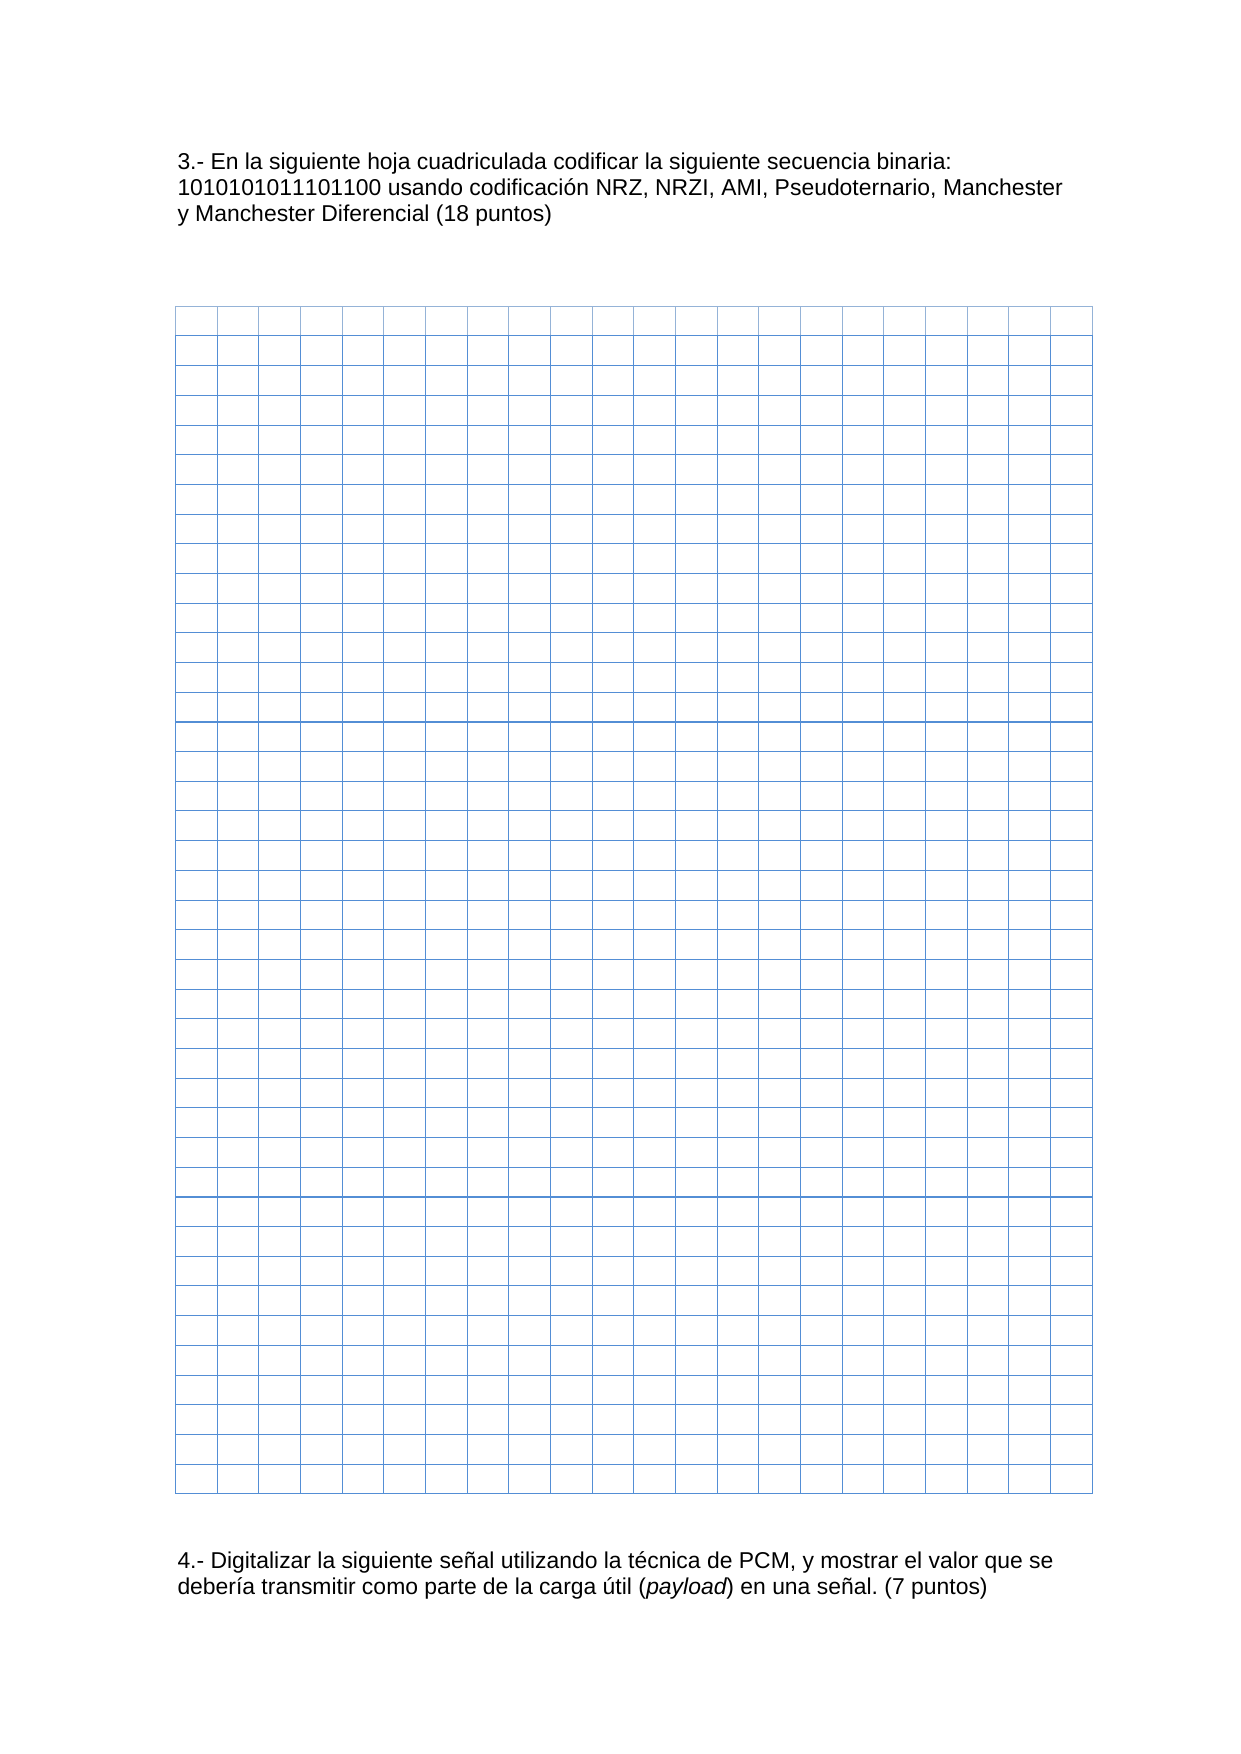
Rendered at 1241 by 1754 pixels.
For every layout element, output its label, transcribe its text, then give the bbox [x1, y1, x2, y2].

table_cell [718, 1257, 758, 1285]
table_cell [301, 1316, 342, 1345]
table_cell [509, 1227, 550, 1256]
table_cell [884, 930, 925, 959]
table_cell [801, 1079, 842, 1107]
table_cell [176, 1405, 217, 1434]
table_cell [884, 1108, 925, 1137]
table_cell [509, 604, 550, 632]
table_cell [426, 1108, 467, 1137]
table_cell [801, 871, 842, 899]
table_cell [926, 574, 967, 603]
table_cell [718, 1286, 758, 1315]
table_cell [843, 336, 883, 365]
table_cell [676, 455, 717, 484]
table_cell [468, 841, 508, 870]
table_cell [884, 752, 925, 781]
table_cell [801, 841, 842, 870]
table_cell [968, 901, 1008, 929]
table_cell [676, 752, 717, 781]
table_cell [1009, 782, 1050, 810]
table_cell [343, 990, 383, 1018]
table_cell [1009, 604, 1050, 632]
table_cell [509, 1376, 550, 1404]
table_cell [759, 1465, 800, 1493]
table_cell [843, 901, 883, 929]
table_cell [1051, 336, 1092, 365]
table_cell [926, 1227, 967, 1256]
table_cell [968, 1019, 1008, 1048]
table_cell [343, 396, 383, 424]
table_cell [259, 1435, 300, 1463]
table_cell [801, 1346, 842, 1374]
table_cell [801, 1227, 842, 1256]
table_cell [1009, 693, 1050, 721]
table_cell [843, 841, 883, 870]
table_cell [926, 663, 967, 692]
table_cell [718, 663, 758, 692]
table_cell [551, 1435, 592, 1463]
table_cell [676, 841, 717, 870]
table_cell [801, 782, 842, 810]
table_cell [634, 1435, 675, 1463]
table_cell [384, 1286, 425, 1315]
table_cell [468, 1316, 508, 1345]
table_cell [218, 901, 258, 929]
table_cell [509, 1019, 550, 1048]
table_cell [1051, 723, 1092, 751]
table_cell [468, 901, 508, 929]
table_cell [343, 1465, 383, 1493]
table_cell [468, 485, 508, 513]
table_cell [176, 693, 217, 721]
table_cell [843, 426, 883, 454]
table_cell [301, 871, 342, 899]
table_header [926, 307, 967, 335]
table_cell [759, 1316, 800, 1345]
table_cell [843, 455, 883, 484]
table_cell [468, 693, 508, 721]
table_cell [468, 604, 508, 632]
table_cell [884, 515, 925, 543]
table_cell [759, 544, 800, 573]
table_cell [1051, 1257, 1092, 1285]
table_cell [509, 544, 550, 573]
table_cell [634, 1198, 675, 1226]
table_cell [1009, 1376, 1050, 1404]
table_cell [551, 663, 592, 692]
table_cell [384, 633, 425, 662]
table_cell [176, 782, 217, 810]
table_cell [593, 1079, 633, 1107]
table_cell [843, 366, 883, 395]
table_cell [843, 1346, 883, 1374]
table_cell [343, 841, 383, 870]
table_cell [176, 336, 217, 365]
table_cell [259, 752, 300, 781]
table_cell [884, 426, 925, 454]
table_cell [343, 1227, 383, 1256]
table_cell [218, 871, 258, 899]
table_cell [593, 396, 633, 424]
table_cell [843, 1435, 883, 1463]
table_cell [593, 841, 633, 870]
table_cell [1009, 1108, 1050, 1137]
table_cell [218, 1019, 258, 1048]
table_cell [551, 1227, 592, 1256]
table_cell [509, 336, 550, 365]
table_cell [1009, 1168, 1050, 1196]
table_cell [218, 811, 258, 840]
table_cell [718, 1465, 758, 1493]
table_cell [593, 693, 633, 721]
table_cell [968, 782, 1008, 810]
table_cell [759, 1198, 800, 1226]
table_cell [509, 396, 550, 424]
table_cell [926, 1079, 967, 1107]
table_cell [759, 1168, 800, 1196]
table_cell [926, 455, 967, 484]
table_cell [593, 1435, 633, 1463]
table_cell [676, 693, 717, 721]
table_cell [176, 1049, 217, 1078]
table_cell [259, 1286, 300, 1315]
table_cell [968, 1286, 1008, 1315]
table_cell [218, 1346, 258, 1374]
table_cell [509, 1286, 550, 1315]
table_cell [426, 426, 467, 454]
table_cell [759, 1049, 800, 1078]
table_cell [843, 396, 883, 424]
table_cell [1009, 366, 1050, 395]
table_cell [551, 723, 592, 751]
table_cell [468, 633, 508, 662]
table_cell [968, 811, 1008, 840]
table_cell [718, 633, 758, 662]
table_cell [384, 1227, 425, 1256]
table_cell [843, 544, 883, 573]
table_cell [384, 782, 425, 810]
table_cell [884, 455, 925, 484]
table_cell [759, 485, 800, 513]
table_cell [259, 1079, 300, 1107]
table_cell [1009, 990, 1050, 1018]
table_cell [718, 515, 758, 543]
table_cell [926, 752, 967, 781]
table_cell [509, 1346, 550, 1374]
table_cell [884, 1049, 925, 1078]
table_cell [884, 336, 925, 365]
table_cell [468, 752, 508, 781]
table_cell [343, 1198, 383, 1226]
table_cell [176, 990, 217, 1018]
table_cell [1009, 485, 1050, 513]
table_cell [343, 633, 383, 662]
table_cell [343, 336, 383, 365]
table_cell [843, 1227, 883, 1256]
table_cell [801, 930, 842, 959]
table_cell [384, 1079, 425, 1107]
table_cell [426, 1286, 467, 1315]
table_header [843, 307, 883, 335]
table_cell [218, 752, 258, 781]
table_cell [884, 811, 925, 840]
table_cell [1051, 1316, 1092, 1345]
table_cell [218, 604, 258, 632]
table_cell [843, 633, 883, 662]
table_cell [801, 1168, 842, 1196]
table_cell [468, 1376, 508, 1404]
table_cell [176, 485, 217, 513]
table_cell [968, 1138, 1008, 1167]
table_cell [884, 723, 925, 751]
table_cell [634, 1286, 675, 1315]
table_cell [176, 663, 217, 692]
table_cell [509, 693, 550, 721]
table_cell [884, 1405, 925, 1434]
table_cell [301, 574, 342, 603]
table_cell [634, 871, 675, 899]
table_cell [384, 990, 425, 1018]
table_header [218, 307, 258, 335]
table_cell [551, 1198, 592, 1226]
table_cell [301, 1376, 342, 1404]
table_cell [259, 782, 300, 810]
table_cell [1051, 1168, 1092, 1196]
table_cell [718, 752, 758, 781]
table_cell [968, 604, 1008, 632]
table_cell [384, 841, 425, 870]
table_cell [468, 930, 508, 959]
table_cell [1051, 811, 1092, 840]
table_cell [676, 396, 717, 424]
table_cell [468, 1138, 508, 1167]
table_cell [259, 1049, 300, 1078]
table_cell [593, 1316, 633, 1345]
table_cell [426, 1049, 467, 1078]
table_cell [593, 871, 633, 899]
table_cell [426, 1435, 467, 1463]
table_cell [301, 455, 342, 484]
table_cell [759, 515, 800, 543]
table_cell [759, 1108, 800, 1137]
table_cell [1051, 1227, 1092, 1256]
table_cell [718, 1435, 758, 1463]
table_cell [884, 871, 925, 899]
table_cell [801, 1316, 842, 1345]
table_cell [551, 366, 592, 395]
table_cell [968, 841, 1008, 870]
table_cell [384, 723, 425, 751]
table_cell [176, 1286, 217, 1315]
table_cell [218, 723, 258, 751]
table_cell [301, 693, 342, 721]
table_cell [384, 663, 425, 692]
table_cell [634, 485, 675, 513]
table_cell [634, 723, 675, 751]
table_cell [384, 485, 425, 513]
table_cell [718, 604, 758, 632]
table_cell [384, 693, 425, 721]
table_cell [301, 426, 342, 454]
table_cell [301, 841, 342, 870]
table_cell [259, 1465, 300, 1493]
table_cell [218, 336, 258, 365]
table_cell [301, 990, 342, 1018]
table_cell [468, 1019, 508, 1048]
table_cell [634, 396, 675, 424]
table_cell [384, 1198, 425, 1226]
table_cell [968, 1257, 1008, 1285]
table_cell [843, 930, 883, 959]
table_cell [718, 811, 758, 840]
table_header [1051, 307, 1092, 335]
table_cell [634, 455, 675, 484]
table_cell [926, 1198, 967, 1226]
table_cell [343, 1108, 383, 1137]
table_cell [468, 1435, 508, 1463]
table_cell [259, 1227, 300, 1256]
table_cell [676, 515, 717, 543]
table_cell [759, 752, 800, 781]
table_cell [343, 485, 383, 513]
table_cell [551, 930, 592, 959]
table_cell [301, 1346, 342, 1374]
table_cell [1051, 693, 1092, 721]
table_cell [884, 1286, 925, 1315]
table_cell [426, 782, 467, 810]
table_cell [968, 1316, 1008, 1345]
table_cell [843, 515, 883, 543]
table_cell [593, 1227, 633, 1256]
table_cell [843, 1286, 883, 1315]
table_cell [926, 930, 967, 959]
table_header [718, 307, 758, 335]
table_cell [551, 693, 592, 721]
table_cell [926, 1286, 967, 1315]
table_cell [843, 723, 883, 751]
table_cell [718, 1405, 758, 1434]
table_cell [1051, 366, 1092, 395]
table_cell [551, 811, 592, 840]
table_cell [801, 544, 842, 573]
table_cell [968, 1465, 1008, 1493]
table_cell [218, 1376, 258, 1404]
table_cell [968, 1227, 1008, 1256]
table_cell [384, 426, 425, 454]
table_cell [301, 930, 342, 959]
table_cell [1051, 1019, 1092, 1048]
table_cell [551, 1405, 592, 1434]
table_cell [509, 366, 550, 395]
table_cell [634, 901, 675, 929]
table_cell [176, 515, 217, 543]
table_cell [1051, 871, 1092, 899]
table_cell [676, 1257, 717, 1285]
table_cell [759, 1286, 800, 1315]
table_cell [676, 1227, 717, 1256]
table_cell [759, 811, 800, 840]
table_cell [343, 1019, 383, 1048]
table_cell [634, 1227, 675, 1256]
table_cell [218, 1198, 258, 1226]
table_cell [843, 752, 883, 781]
table_cell [176, 1079, 217, 1107]
table_cell [218, 485, 258, 513]
table_cell [218, 426, 258, 454]
table_cell [551, 990, 592, 1018]
table_cell [884, 1019, 925, 1048]
table_cell [218, 1227, 258, 1256]
table_cell [801, 1286, 842, 1315]
table_cell [593, 663, 633, 692]
table_cell [718, 1376, 758, 1404]
table_cell [343, 515, 383, 543]
table_cell [634, 1316, 675, 1345]
table_cell [968, 426, 1008, 454]
table_cell [801, 574, 842, 603]
table_cell [259, 1108, 300, 1137]
table_cell [718, 485, 758, 513]
table_header [968, 307, 1008, 335]
table_cell [301, 1465, 342, 1493]
table_cell [426, 544, 467, 573]
table_cell [718, 426, 758, 454]
table_cell [384, 960, 425, 988]
table_cell [1051, 1079, 1092, 1107]
table_cell [801, 1376, 842, 1404]
table_cell [259, 633, 300, 662]
table_cell [259, 663, 300, 692]
table_cell [343, 871, 383, 899]
table_cell [176, 1376, 217, 1404]
table_cell [218, 396, 258, 424]
table_cell [843, 485, 883, 513]
table_cell [676, 663, 717, 692]
table_cell [468, 574, 508, 603]
table_cell [759, 574, 800, 603]
table_cell [801, 455, 842, 484]
table_cell [218, 633, 258, 662]
table_cell [884, 1316, 925, 1345]
table_cell [759, 633, 800, 662]
table_cell [843, 1108, 883, 1137]
table_cell [593, 1465, 633, 1493]
table_cell [384, 930, 425, 959]
table_cell [593, 544, 633, 573]
table_cell [301, 723, 342, 751]
table_cell [343, 663, 383, 692]
table_cell [509, 426, 550, 454]
table_cell [593, 1049, 633, 1078]
table_cell [634, 426, 675, 454]
table_cell [259, 1138, 300, 1167]
table_cell [1051, 1286, 1092, 1315]
table_cell [259, 723, 300, 751]
table_cell [676, 485, 717, 513]
table_cell [884, 693, 925, 721]
table_cell [468, 1079, 508, 1107]
table_cell [593, 1019, 633, 1048]
table_cell [801, 752, 842, 781]
table_cell [926, 544, 967, 573]
table_cell [259, 811, 300, 840]
table_cell [1009, 1405, 1050, 1434]
table_cell [926, 336, 967, 365]
table_cell [509, 1138, 550, 1167]
table_cell [593, 930, 633, 959]
table_cell [218, 1079, 258, 1107]
table_cell [593, 1405, 633, 1434]
table_cell [259, 1257, 300, 1285]
table_cell [176, 455, 217, 484]
table_cell [509, 663, 550, 692]
table_cell [801, 485, 842, 513]
table_cell [1009, 1465, 1050, 1493]
table_cell [884, 1346, 925, 1374]
table_cell [801, 426, 842, 454]
table_cell [343, 1346, 383, 1374]
table_cell [301, 544, 342, 573]
table_cell [718, 841, 758, 870]
table_cell [634, 663, 675, 692]
table_cell [426, 1079, 467, 1107]
table_cell [593, 901, 633, 929]
table_cell [301, 1435, 342, 1463]
table_cell [343, 1376, 383, 1404]
table_cell [509, 901, 550, 929]
table_cell [843, 663, 883, 692]
table_cell [509, 811, 550, 840]
table_cell [551, 1019, 592, 1048]
table_cell [676, 1465, 717, 1493]
table_cell [801, 366, 842, 395]
table_cell [843, 1168, 883, 1196]
table_cell [801, 1405, 842, 1434]
table_cell [718, 990, 758, 1018]
table_cell [676, 960, 717, 988]
table_cell [884, 485, 925, 513]
table_cell [843, 1198, 883, 1226]
table_cell [759, 1079, 800, 1107]
table_header [426, 307, 467, 335]
table_cell [718, 1138, 758, 1167]
table_header [593, 307, 633, 335]
table_cell [259, 1405, 300, 1434]
table_cell [676, 1376, 717, 1404]
table_cell [426, 515, 467, 543]
table_cell [426, 1346, 467, 1374]
table_cell [634, 841, 675, 870]
table_cell [176, 633, 217, 662]
table_cell [176, 841, 217, 870]
table_cell [1051, 841, 1092, 870]
table_cell [718, 455, 758, 484]
table_cell [301, 901, 342, 929]
table_cell [343, 426, 383, 454]
table_cell [551, 752, 592, 781]
table_cell [968, 1079, 1008, 1107]
table_cell [676, 930, 717, 959]
table_cell [593, 960, 633, 988]
table_cell [926, 366, 967, 395]
table_cell [801, 604, 842, 632]
table_cell [968, 871, 1008, 899]
table_cell [718, 782, 758, 810]
table_cell [718, 693, 758, 721]
table_cell [218, 990, 258, 1018]
table_cell [426, 1257, 467, 1285]
table_cell [1051, 1049, 1092, 1078]
table_cell [718, 930, 758, 959]
table_cell [468, 1227, 508, 1256]
table_cell [301, 1168, 342, 1196]
table_cell [1051, 1108, 1092, 1137]
table_cell [384, 1257, 425, 1285]
table_cell [676, 1168, 717, 1196]
table_cell [593, 604, 633, 632]
table_cell [884, 1168, 925, 1196]
table_cell [218, 1405, 258, 1434]
table_cell [884, 1079, 925, 1107]
table_cell [176, 723, 217, 751]
table_cell [426, 930, 467, 959]
table_cell [384, 1108, 425, 1137]
table_cell [259, 1168, 300, 1196]
table_cell [1009, 336, 1050, 365]
table_cell [634, 1168, 675, 1196]
table_cell [1009, 1257, 1050, 1285]
table_cell [426, 366, 467, 395]
table_cell [509, 1079, 550, 1107]
table_cell [843, 990, 883, 1018]
table_cell [426, 811, 467, 840]
table_cell [801, 663, 842, 692]
table_cell [426, 663, 467, 692]
table_cell [593, 1168, 633, 1196]
table_cell [176, 1435, 217, 1463]
table_cell [968, 693, 1008, 721]
table_cell [551, 1168, 592, 1196]
table_cell [676, 366, 717, 395]
table_cell [218, 841, 258, 870]
table_cell [468, 723, 508, 751]
table_cell [176, 366, 217, 395]
table_cell [1009, 841, 1050, 870]
table_cell [259, 1376, 300, 1404]
table_cell [509, 871, 550, 899]
table_cell [551, 336, 592, 365]
table_cell [218, 1049, 258, 1078]
table_cell [926, 1257, 967, 1285]
table_cell [426, 336, 467, 365]
table_cell [634, 1376, 675, 1404]
table_cell [1009, 723, 1050, 751]
table_cell [551, 1138, 592, 1167]
table_cell [801, 1108, 842, 1137]
table_cell [176, 1168, 217, 1196]
table_cell [509, 455, 550, 484]
table_cell [426, 574, 467, 603]
table_cell [926, 1108, 967, 1137]
table_cell [343, 723, 383, 751]
table_header [176, 307, 217, 335]
table_cell [1009, 1138, 1050, 1167]
table_cell [884, 366, 925, 395]
table_cell [926, 990, 967, 1018]
table_cell [384, 1465, 425, 1493]
table_cell [676, 1198, 717, 1226]
table_cell [176, 752, 217, 781]
table_cell [259, 574, 300, 603]
table_cell [801, 633, 842, 662]
table_cell [884, 1198, 925, 1226]
table_cell [343, 1286, 383, 1315]
table_cell [593, 1198, 633, 1226]
table_cell [634, 811, 675, 840]
table_cell [426, 752, 467, 781]
table_cell [176, 901, 217, 929]
table_cell [926, 1435, 967, 1463]
table_cell [218, 1316, 258, 1345]
table_cell [301, 960, 342, 988]
table_cell [718, 901, 758, 929]
table_cell [426, 723, 467, 751]
table_cell [593, 574, 633, 603]
table_cell [301, 811, 342, 840]
table_cell [259, 604, 300, 632]
table_cell [509, 1049, 550, 1078]
text 3.- En la siguiente hoja cuadriculada codificar la siguiente secuencia binaria: 1010101011101100 usando codificación NRZ, NRZI, AMI, Pseudoternario, Manchester y Manchester Diferencial (18 puntos) [177, 148, 1063, 227]
table_header [509, 307, 550, 335]
table_cell [176, 1019, 217, 1048]
table_cell [259, 990, 300, 1018]
table_cell [676, 1138, 717, 1167]
table_cell [176, 1257, 217, 1285]
table_cell [593, 485, 633, 513]
table_cell [801, 1257, 842, 1285]
table_cell [1051, 515, 1092, 543]
table_cell [718, 1227, 758, 1256]
table_cell [176, 930, 217, 959]
table_cell [759, 1138, 800, 1167]
table_cell [468, 1286, 508, 1315]
table_cell [843, 1316, 883, 1345]
table_cell [968, 1405, 1008, 1434]
table_cell [468, 1049, 508, 1078]
table_cell [384, 604, 425, 632]
table_cell [926, 960, 967, 988]
table_cell [593, 990, 633, 1018]
table_cell [843, 811, 883, 840]
table_cell [926, 604, 967, 632]
table_cell [343, 1316, 383, 1345]
table_cell [926, 1138, 967, 1167]
table_cell [634, 1079, 675, 1107]
table_cell [468, 1168, 508, 1196]
table_cell [218, 366, 258, 395]
table_cell [426, 1138, 467, 1167]
table_cell [1051, 633, 1092, 662]
table_cell [509, 1465, 550, 1493]
table_cell [301, 752, 342, 781]
table_cell [551, 515, 592, 543]
table_cell [301, 1049, 342, 1078]
table_cell [593, 366, 633, 395]
table_cell [343, 811, 383, 840]
table_cell [926, 693, 967, 721]
table_header [634, 307, 675, 335]
table_cell [384, 544, 425, 573]
table_cell [468, 990, 508, 1018]
table_cell [1009, 1286, 1050, 1315]
table_cell [801, 990, 842, 1018]
table_cell [634, 366, 675, 395]
table_cell [551, 544, 592, 573]
table_cell [676, 1316, 717, 1345]
table_cell [343, 604, 383, 632]
table_header [1009, 307, 1050, 335]
table_cell [301, 515, 342, 543]
table_cell [384, 1019, 425, 1048]
table_cell [1009, 901, 1050, 929]
table_cell [1009, 752, 1050, 781]
table_cell [176, 1138, 217, 1167]
table_cell [468, 960, 508, 988]
table_cell [1051, 960, 1092, 988]
table_cell [176, 1108, 217, 1137]
table_header [551, 307, 592, 335]
table_cell [884, 633, 925, 662]
table_cell [384, 752, 425, 781]
table_cell [801, 1198, 842, 1226]
table_cell [1051, 1138, 1092, 1167]
table_cell [343, 544, 383, 573]
table_cell [634, 930, 675, 959]
table_cell [176, 544, 217, 573]
table_cell [676, 426, 717, 454]
table_cell [968, 1376, 1008, 1404]
table_cell [843, 871, 883, 899]
table_cell [426, 396, 467, 424]
table_cell [676, 544, 717, 573]
table_cell [593, 336, 633, 365]
table_cell [884, 960, 925, 988]
table_cell [259, 426, 300, 454]
table_cell [426, 693, 467, 721]
table_cell [634, 693, 675, 721]
table_cell [676, 901, 717, 929]
table_cell [1009, 663, 1050, 692]
table_cell [718, 396, 758, 424]
table_cell [509, 1257, 550, 1285]
table_cell [1051, 604, 1092, 632]
table_cell [593, 752, 633, 781]
table_cell [343, 455, 383, 484]
table_cell [384, 455, 425, 484]
table_cell [1051, 544, 1092, 573]
table_cell [468, 1405, 508, 1434]
table_cell [509, 723, 550, 751]
table_cell [593, 1108, 633, 1137]
table_cell [1009, 1435, 1050, 1463]
table_cell [1009, 1079, 1050, 1107]
table_cell [218, 1286, 258, 1315]
table_cell [551, 1316, 592, 1345]
table_cell [968, 515, 1008, 543]
table_cell [676, 723, 717, 751]
table_cell [884, 663, 925, 692]
table_cell [468, 782, 508, 810]
table_cell [676, 1108, 717, 1137]
table_cell [634, 515, 675, 543]
table_cell [759, 990, 800, 1018]
table_cell [301, 663, 342, 692]
table_cell [343, 1079, 383, 1107]
table_cell [759, 1435, 800, 1463]
table_cell [1009, 544, 1050, 573]
table_cell [218, 663, 258, 692]
table_cell [259, 336, 300, 365]
table_cell [759, 693, 800, 721]
table_cell [843, 1257, 883, 1285]
table_cell [801, 723, 842, 751]
table_cell [218, 782, 258, 810]
table_cell [384, 901, 425, 929]
table_cell [343, 1138, 383, 1167]
table_cell [509, 782, 550, 810]
table_cell [718, 336, 758, 365]
table_cell [634, 1019, 675, 1048]
table_cell [551, 960, 592, 988]
table_cell [801, 396, 842, 424]
table_cell [593, 455, 633, 484]
table_cell [759, 1346, 800, 1374]
table_cell [884, 544, 925, 573]
table_cell [468, 366, 508, 395]
table_cell [509, 930, 550, 959]
table_cell [759, 871, 800, 899]
table_cell [968, 1435, 1008, 1463]
table_cell [718, 960, 758, 988]
table_cell [343, 1049, 383, 1078]
table_cell [718, 723, 758, 751]
table_cell [301, 1079, 342, 1107]
table_cell [676, 1435, 717, 1463]
table_cell [884, 604, 925, 632]
table_cell [843, 574, 883, 603]
table_cell [218, 930, 258, 959]
table_cell [593, 1286, 633, 1315]
table_cell [926, 871, 967, 899]
table_cell [259, 841, 300, 870]
table_cell [759, 426, 800, 454]
table_cell [676, 1346, 717, 1374]
table_cell [634, 990, 675, 1018]
table_cell [176, 574, 217, 603]
table_cell [343, 366, 383, 395]
table_cell [509, 515, 550, 543]
table_cell [259, 544, 300, 573]
table_cell [509, 960, 550, 988]
table_cell [384, 366, 425, 395]
table_cell [634, 782, 675, 810]
table_cell [884, 574, 925, 603]
table_cell [718, 1168, 758, 1196]
table_cell [1051, 663, 1092, 692]
table_cell [468, 455, 508, 484]
table_cell [718, 366, 758, 395]
table_cell [551, 782, 592, 810]
table_cell [259, 1198, 300, 1226]
table_cell [759, 930, 800, 959]
table_cell [468, 1198, 508, 1226]
table_cell [968, 663, 1008, 692]
table_cell [509, 1316, 550, 1345]
table_cell [426, 1227, 467, 1256]
table_cell [551, 1346, 592, 1374]
table_cell [676, 604, 717, 632]
table_cell [1009, 515, 1050, 543]
table_cell [801, 1138, 842, 1167]
table_cell [676, 782, 717, 810]
table_cell [968, 544, 1008, 573]
table_cell [759, 841, 800, 870]
table_cell [426, 960, 467, 988]
table_cell [509, 1435, 550, 1463]
table_cell [301, 1198, 342, 1226]
table_cell [676, 633, 717, 662]
table_cell [176, 604, 217, 632]
table_cell [926, 1376, 967, 1404]
table_cell [676, 871, 717, 899]
table_cell [634, 336, 675, 365]
table_cell [593, 1346, 633, 1374]
table_cell [384, 396, 425, 424]
table_cell [551, 396, 592, 424]
table_cell [259, 901, 300, 929]
table_cell [1051, 1198, 1092, 1226]
table_cell [259, 396, 300, 424]
table_cell [884, 1257, 925, 1285]
table_cell [509, 1168, 550, 1196]
table_cell [968, 336, 1008, 365]
table_cell [759, 960, 800, 988]
table_cell [801, 515, 842, 543]
table_cell [843, 693, 883, 721]
table_cell [259, 1316, 300, 1345]
table_cell [634, 1257, 675, 1285]
table_cell [259, 1346, 300, 1374]
table_cell [593, 515, 633, 543]
table_cell [843, 1376, 883, 1404]
table_cell [968, 1168, 1008, 1196]
table_cell [301, 604, 342, 632]
table_cell [218, 1168, 258, 1196]
table_cell [551, 426, 592, 454]
table_cell [968, 574, 1008, 603]
table_cell [343, 752, 383, 781]
table_cell [801, 336, 842, 365]
table_cell [926, 1346, 967, 1374]
table_cell [968, 990, 1008, 1018]
table_cell [926, 901, 967, 929]
table_cell [259, 485, 300, 513]
table_cell [759, 1405, 800, 1434]
table_cell [884, 1227, 925, 1256]
table_cell [676, 1286, 717, 1315]
table_cell [509, 752, 550, 781]
table_cell [426, 604, 467, 632]
table_cell [843, 960, 883, 988]
table_cell [718, 1019, 758, 1048]
table_cell [968, 1049, 1008, 1078]
table_cell [259, 366, 300, 395]
table_cell [218, 1435, 258, 1463]
table_cell [426, 990, 467, 1018]
table_cell [218, 960, 258, 988]
table_cell [676, 1049, 717, 1078]
table_cell [218, 574, 258, 603]
table_cell [1051, 782, 1092, 810]
table_cell [926, 1405, 967, 1434]
table_cell [301, 396, 342, 424]
table_cell [884, 1465, 925, 1493]
table_cell [593, 782, 633, 810]
table_cell [926, 426, 967, 454]
table_cell [926, 1316, 967, 1345]
table_cell [884, 990, 925, 1018]
table_cell [468, 544, 508, 573]
table_cell [384, 1316, 425, 1345]
table_cell [384, 1138, 425, 1167]
table_cell [551, 1286, 592, 1315]
table_cell [343, 930, 383, 959]
table_cell [551, 633, 592, 662]
table_cell [384, 1405, 425, 1434]
table_cell [384, 1435, 425, 1463]
table_cell [634, 1465, 675, 1493]
table_cell [759, 901, 800, 929]
table_cell [176, 1465, 217, 1493]
table_cell [426, 1376, 467, 1404]
table_cell [468, 396, 508, 424]
table_cell [551, 1079, 592, 1107]
table_cell [343, 693, 383, 721]
table_cell [968, 752, 1008, 781]
table_cell [718, 1108, 758, 1137]
table_cell [509, 485, 550, 513]
table_cell [926, 782, 967, 810]
table_cell [634, 604, 675, 632]
table_cell [676, 1405, 717, 1434]
table_cell [926, 1465, 967, 1493]
table_cell [759, 1376, 800, 1404]
table_cell [176, 1227, 217, 1256]
table_cell [1009, 633, 1050, 662]
table_cell [509, 1405, 550, 1434]
table_cell [1009, 960, 1050, 988]
table_cell [301, 1257, 342, 1285]
table_cell [801, 1019, 842, 1048]
table_cell [176, 960, 217, 988]
table_cell [759, 723, 800, 751]
table_cell [426, 841, 467, 870]
table_cell [468, 426, 508, 454]
table_cell [593, 1376, 633, 1404]
table_cell [718, 574, 758, 603]
table_cell [926, 1019, 967, 1048]
table_cell [759, 336, 800, 365]
table_cell [926, 1168, 967, 1196]
table_cell [551, 574, 592, 603]
table_cell [759, 366, 800, 395]
table_cell [468, 663, 508, 692]
table_cell [718, 1316, 758, 1345]
table_header [801, 307, 842, 335]
table_cell [259, 930, 300, 959]
table_cell [593, 723, 633, 751]
table_cell [301, 1405, 342, 1434]
table_cell [426, 1019, 467, 1048]
table_cell [634, 633, 675, 662]
table_cell [801, 1465, 842, 1493]
table_cell [218, 1465, 258, 1493]
table_cell [968, 723, 1008, 751]
table_cell [968, 396, 1008, 424]
table_cell [676, 1079, 717, 1107]
table_cell [1009, 1346, 1050, 1374]
table_cell [551, 871, 592, 899]
table_cell [1009, 1316, 1050, 1345]
table_cell [509, 990, 550, 1018]
table_cell [384, 336, 425, 365]
table_cell [176, 1346, 217, 1374]
table_cell [843, 1049, 883, 1078]
table_cell [426, 1465, 467, 1493]
table_cell [301, 485, 342, 513]
table_cell [634, 752, 675, 781]
table_cell [301, 366, 342, 395]
table_cell [301, 336, 342, 365]
table_cell [968, 960, 1008, 988]
table_cell [676, 990, 717, 1018]
table_cell [676, 574, 717, 603]
table_cell [634, 1346, 675, 1374]
table_cell [343, 1435, 383, 1463]
table_cell [968, 455, 1008, 484]
table_cell [343, 1168, 383, 1196]
table_cell [301, 1138, 342, 1167]
table_cell [1009, 426, 1050, 454]
table_cell [843, 1405, 883, 1434]
table_cell [801, 811, 842, 840]
table_cell [759, 455, 800, 484]
table_cell [551, 841, 592, 870]
table_cell [926, 723, 967, 751]
table_cell [843, 1019, 883, 1048]
table_cell [384, 1346, 425, 1374]
table_cell [759, 1019, 800, 1048]
table_cell [468, 1465, 508, 1493]
table_cell [634, 1108, 675, 1137]
table_cell [593, 1257, 633, 1285]
table_cell [1009, 811, 1050, 840]
table_cell [634, 574, 675, 603]
table_cell [968, 1346, 1008, 1374]
table_cell [759, 1257, 800, 1285]
table_cell [551, 1376, 592, 1404]
table_cell [1009, 930, 1050, 959]
table_cell [801, 1435, 842, 1463]
table_cell [759, 604, 800, 632]
table_cell [593, 426, 633, 454]
table_cell [634, 960, 675, 988]
table_cell [176, 811, 217, 840]
table_cell [218, 1138, 258, 1167]
table_cell [509, 1198, 550, 1226]
table_cell [384, 871, 425, 899]
table_cell [718, 1049, 758, 1078]
table_cell [718, 1346, 758, 1374]
table_cell [968, 366, 1008, 395]
table_cell [759, 782, 800, 810]
table_cell [1009, 455, 1050, 484]
table_cell [1009, 1019, 1050, 1048]
table_header [259, 307, 300, 335]
table_cell [259, 455, 300, 484]
table_cell [259, 1019, 300, 1048]
table_cell [968, 930, 1008, 959]
table_cell [968, 485, 1008, 513]
table_cell [676, 811, 717, 840]
table_cell [801, 1049, 842, 1078]
table_header [884, 307, 925, 335]
table_cell [1009, 574, 1050, 603]
table_cell [509, 633, 550, 662]
table_cell [843, 1138, 883, 1167]
table_cell [176, 1316, 217, 1345]
table_cell [509, 574, 550, 603]
table_cell [426, 1198, 467, 1226]
table_cell [1051, 901, 1092, 929]
table_cell [384, 1049, 425, 1078]
table_cell [551, 1257, 592, 1285]
table_cell [343, 1405, 383, 1434]
table_cell [801, 693, 842, 721]
table_cell [926, 485, 967, 513]
table_cell [884, 1138, 925, 1167]
table_cell [426, 901, 467, 929]
table_cell [968, 1108, 1008, 1137]
table_cell [1009, 1049, 1050, 1078]
table_cell [384, 574, 425, 603]
table_cell [551, 1108, 592, 1137]
table_cell [384, 1376, 425, 1404]
table_cell [426, 1316, 467, 1345]
table_cell [343, 782, 383, 810]
table_cell [468, 515, 508, 543]
table_cell [551, 901, 592, 929]
table_cell [801, 901, 842, 929]
table_cell [1051, 396, 1092, 424]
table_cell [551, 455, 592, 484]
table_cell [1051, 930, 1092, 959]
table_cell [718, 1079, 758, 1107]
table_cell [468, 1108, 508, 1137]
table_cell [551, 1465, 592, 1493]
table_cell [259, 693, 300, 721]
table_cell [343, 1257, 383, 1285]
table_cell [468, 336, 508, 365]
table_cell [593, 633, 633, 662]
table_header [468, 307, 508, 335]
table_cell [843, 1465, 883, 1493]
text 4.- Digitalizar la siguiente señal utilizando la técnica de PCM, y mostrar el valor que se debería transmitir como parte de la carga útil (payload) en una señal. (7 puntos) [177, 1547, 1063, 1600]
table_cell [884, 396, 925, 424]
table_cell [926, 515, 967, 543]
table_cell [343, 574, 383, 603]
table_cell [426, 485, 467, 513]
table_cell [259, 960, 300, 988]
table_cell [884, 1435, 925, 1463]
table_cell [1051, 1376, 1092, 1404]
table_cell [259, 515, 300, 543]
table_header [676, 307, 717, 335]
table_cell [176, 1198, 217, 1226]
table_cell [676, 1019, 717, 1048]
table_cell [843, 782, 883, 810]
table_cell [926, 1049, 967, 1078]
table_cell [926, 811, 967, 840]
table_cell [468, 811, 508, 840]
table_cell [926, 841, 967, 870]
table_cell [468, 871, 508, 899]
table_cell [426, 633, 467, 662]
table_cell [1051, 1465, 1092, 1493]
table_cell [884, 1376, 925, 1404]
table_cell [718, 1198, 758, 1226]
table_cell [176, 871, 217, 899]
table_header [384, 307, 425, 335]
table_cell [759, 1227, 800, 1256]
table_cell [218, 455, 258, 484]
table_cell [1009, 1198, 1050, 1226]
table_cell [468, 1257, 508, 1285]
table_cell [926, 396, 967, 424]
table_cell [176, 426, 217, 454]
table_cell [593, 811, 633, 840]
table_cell [718, 871, 758, 899]
table_cell [426, 871, 467, 899]
table_cell [301, 1108, 342, 1137]
table_cell [1051, 426, 1092, 454]
table_cell [884, 782, 925, 810]
table_cell [801, 960, 842, 988]
table_cell [1051, 1405, 1092, 1434]
table_cell [343, 960, 383, 988]
table_cell [301, 782, 342, 810]
table_cell [634, 1049, 675, 1078]
table_cell [551, 485, 592, 513]
table_cell [343, 901, 383, 929]
table_cell [509, 841, 550, 870]
table_cell [926, 633, 967, 662]
table_cell [1051, 485, 1092, 513]
table_cell [634, 1405, 675, 1434]
table_cell [384, 515, 425, 543]
table_cell [843, 604, 883, 632]
table_cell [509, 1108, 550, 1137]
table_cell [593, 1138, 633, 1167]
table_cell [1051, 1435, 1092, 1463]
table_cell [1051, 455, 1092, 484]
table_cell [1009, 1227, 1050, 1256]
table_cell [1051, 752, 1092, 781]
table_cell [384, 811, 425, 840]
table_cell [218, 1108, 258, 1137]
table_cell [301, 1019, 342, 1048]
table_cell [884, 901, 925, 929]
table_cell [759, 663, 800, 692]
table_cell [426, 1405, 467, 1434]
table_cell [1009, 396, 1050, 424]
table_cell [1051, 574, 1092, 603]
table_cell [176, 396, 217, 424]
table_cell [468, 1346, 508, 1374]
table_cell [968, 633, 1008, 662]
table_cell [634, 1138, 675, 1167]
table_cell [301, 1227, 342, 1256]
table_cell [551, 1049, 592, 1078]
table_cell [1051, 1346, 1092, 1374]
table_cell [551, 604, 592, 632]
table_header [759, 307, 800, 335]
table_cell [884, 841, 925, 870]
table_cell [301, 1286, 342, 1315]
table_cell [384, 1168, 425, 1196]
table_cell [218, 515, 258, 543]
table_cell [426, 1168, 467, 1196]
table_cell [759, 396, 800, 424]
table_cell [843, 1079, 883, 1107]
table_cell [218, 544, 258, 573]
table_cell [676, 336, 717, 365]
table_cell [718, 544, 758, 573]
table_cell [634, 544, 675, 573]
table_cell [1051, 990, 1092, 1018]
table_cell [426, 455, 467, 484]
table_cell [259, 871, 300, 899]
table_cell [218, 693, 258, 721]
table_header [343, 307, 383, 335]
table_header [301, 307, 342, 335]
table_cell [301, 633, 342, 662]
table_cell [218, 1257, 258, 1285]
table_cell [968, 1198, 1008, 1226]
table_cell [1009, 871, 1050, 899]
